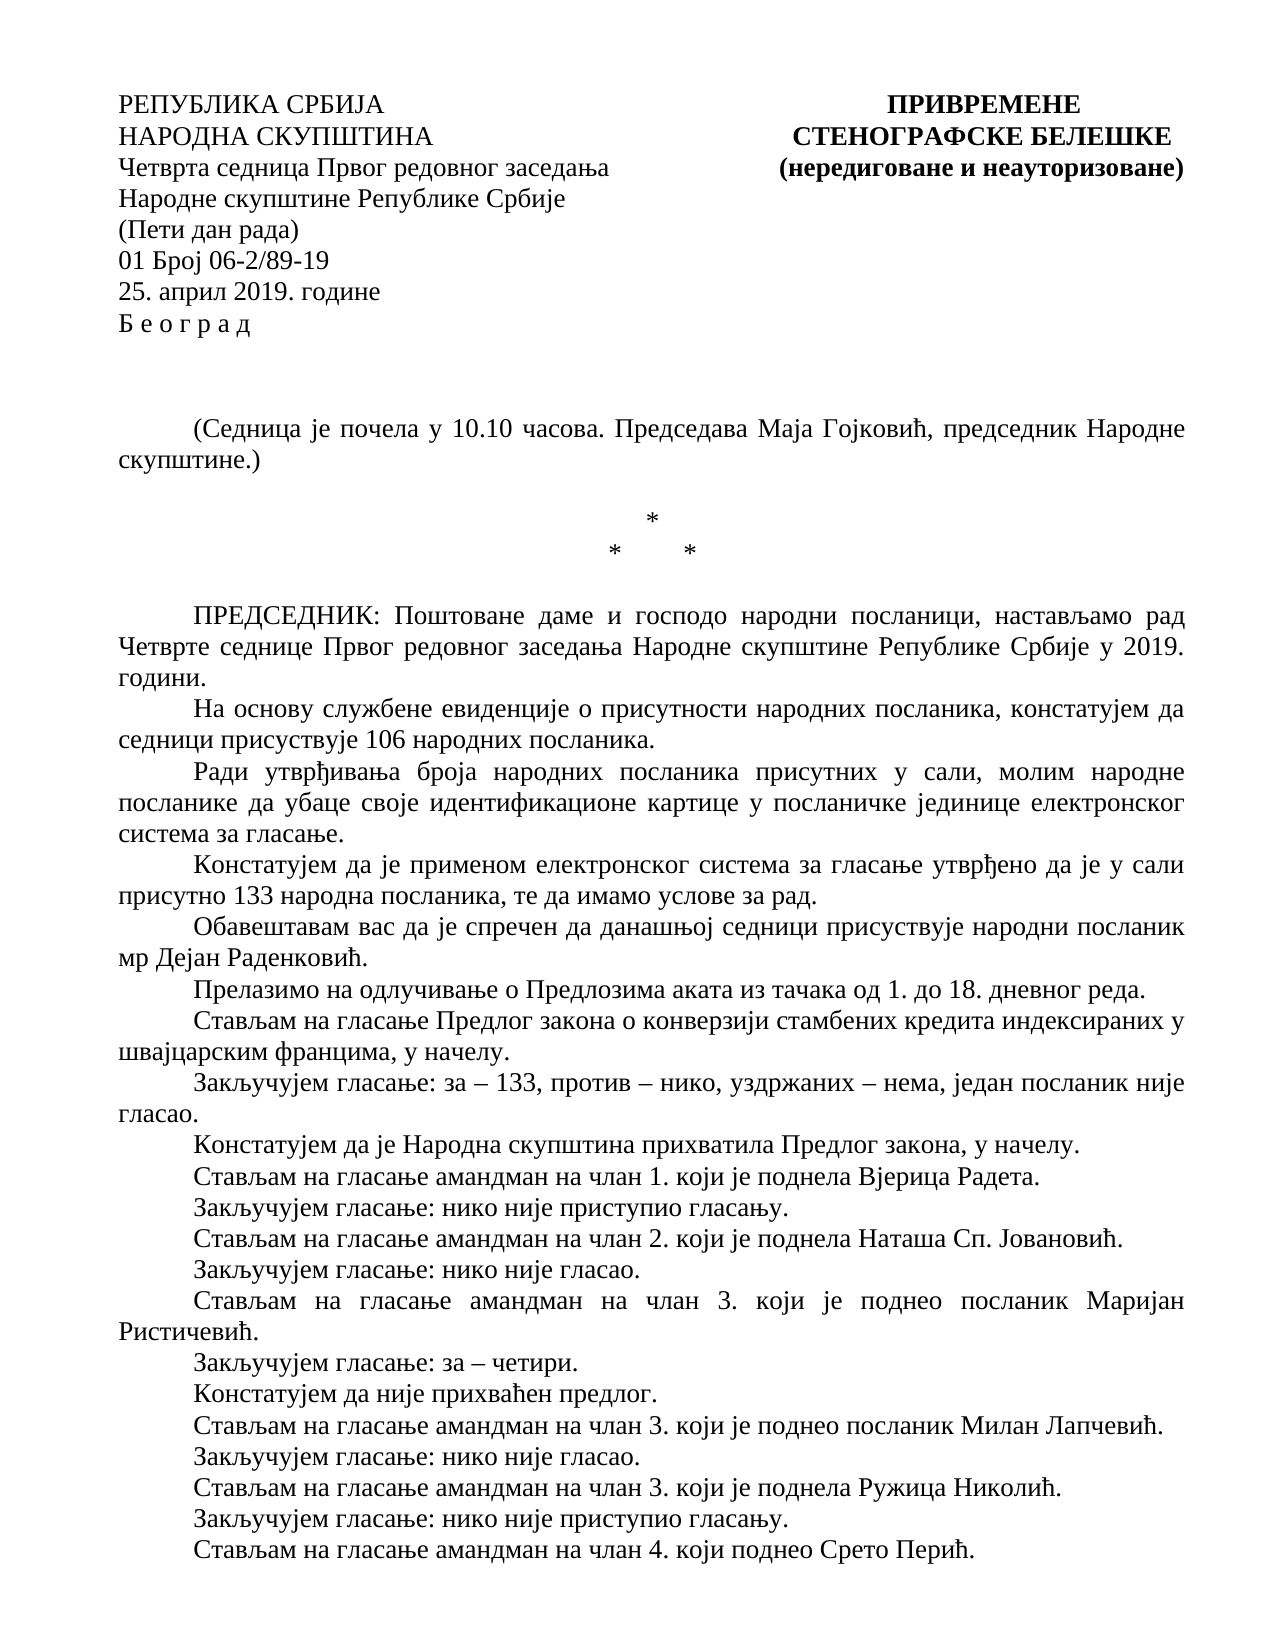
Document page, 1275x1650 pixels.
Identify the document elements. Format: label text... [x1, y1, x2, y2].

text (Пети дан рада) [118, 213, 1186, 244]
text Стављам на гласање амандман на члан 2. који је поднела Наташа Сп. Јовановић. [118, 1222, 1186, 1253]
text Б е о г р а д [118, 307, 1186, 338]
text Констатујем да је применом електронског система за гласање утврђено да је у сали присутно 133 народна посланика, те да имамо услове за рад. [118, 848, 1186, 910]
text Констатујем да није прихваћен предлог. [118, 1378, 1186, 1409]
text НАРОДНА СКУПШТИНА СТЕНОГРАФСКЕ БЕЛЕШКЕ [118, 120, 1186, 151]
text РЕПУБЛИКА СРБИЈА ПРИВРЕМЕНЕ [118, 89, 1186, 120]
text * * [118, 537, 1186, 568]
text Народне скупштине Републике Србије [118, 182, 1186, 213]
text Стављам на гласање амандман на члан 3. који је поднео посланик Маријан Ристичевић. [118, 1284, 1186, 1346]
text 25. април 2019. године [118, 276, 1186, 307]
text 01 Број 06-2/89-19 [118, 244, 1186, 276]
text Стављам на гласање амандман на члан 3. који је поднела Ружица Николић. [118, 1471, 1186, 1502]
text Закључујем гласање: за – четири. [118, 1346, 1186, 1378]
text Закључујем гласање: нико није гласао. [118, 1253, 1186, 1284]
text Стављам на гласање Предлог закона о конверзији стамбених кредита индексираних у швајцарским францима, у начелу. [118, 1004, 1186, 1066]
text На основу службене евиденције о присутности народних посланика, констатујем да седници присуствује 106 народних посланика. [118, 692, 1186, 755]
text Стављам на гласање амандман на члан 4. који поднео Срето Перић. [118, 1533, 1186, 1564]
text Ради утврђивања броја народних посланика присутних у сали, молим народне посланике да убаце своје идентификационе картице у посланичке јединице електронског система за гласање. [118, 755, 1186, 848]
text Стављам на гласање амандман на члан 3. који је поднео посланик Милан Лапчевић. [118, 1409, 1186, 1440]
text Обавештавам вас да је спречен да данашњој седници присуствује народни посланик мр Дејан Раденковић. [118, 910, 1186, 973]
text ПРЕДСЕДНИК: Поштоване даме и господо народни посланици, настављамо рад Четврте седнице Првог редовног заседања Народне скупштине Републике Србије у 2019. години. [118, 599, 1186, 692]
text * [118, 506, 1186, 537]
text Стављам на гласање амандман на члан 1. који је поднела Вјерица Радета. [118, 1159, 1186, 1191]
text Констатујем да је Народна скупштина прихватила Предлог закона, у начелу. [118, 1128, 1186, 1159]
text Закључујем гласање: нико није гласао. [118, 1440, 1186, 1471]
text Прелазимо на одлучивање о Предлозима аката из тачака од 1. до 18. дневног реда. [118, 973, 1186, 1004]
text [118, 1502, 1186, 1533]
text Четврта седница Првог редовног заседања (нередиговане и неауторизоване) [118, 151, 1186, 182]
text Закључујем гласање: нико није приступио гласању. [118, 1191, 1186, 1222]
text Закључујем гласање: за – 133, против – нико, уздржаних – нема, један посланик није гласао. [118, 1066, 1186, 1128]
text (Седница је почела у 10.10 часова. Председава Маја Гојковић, председник Народне скупштине.) [118, 412, 1186, 474]
